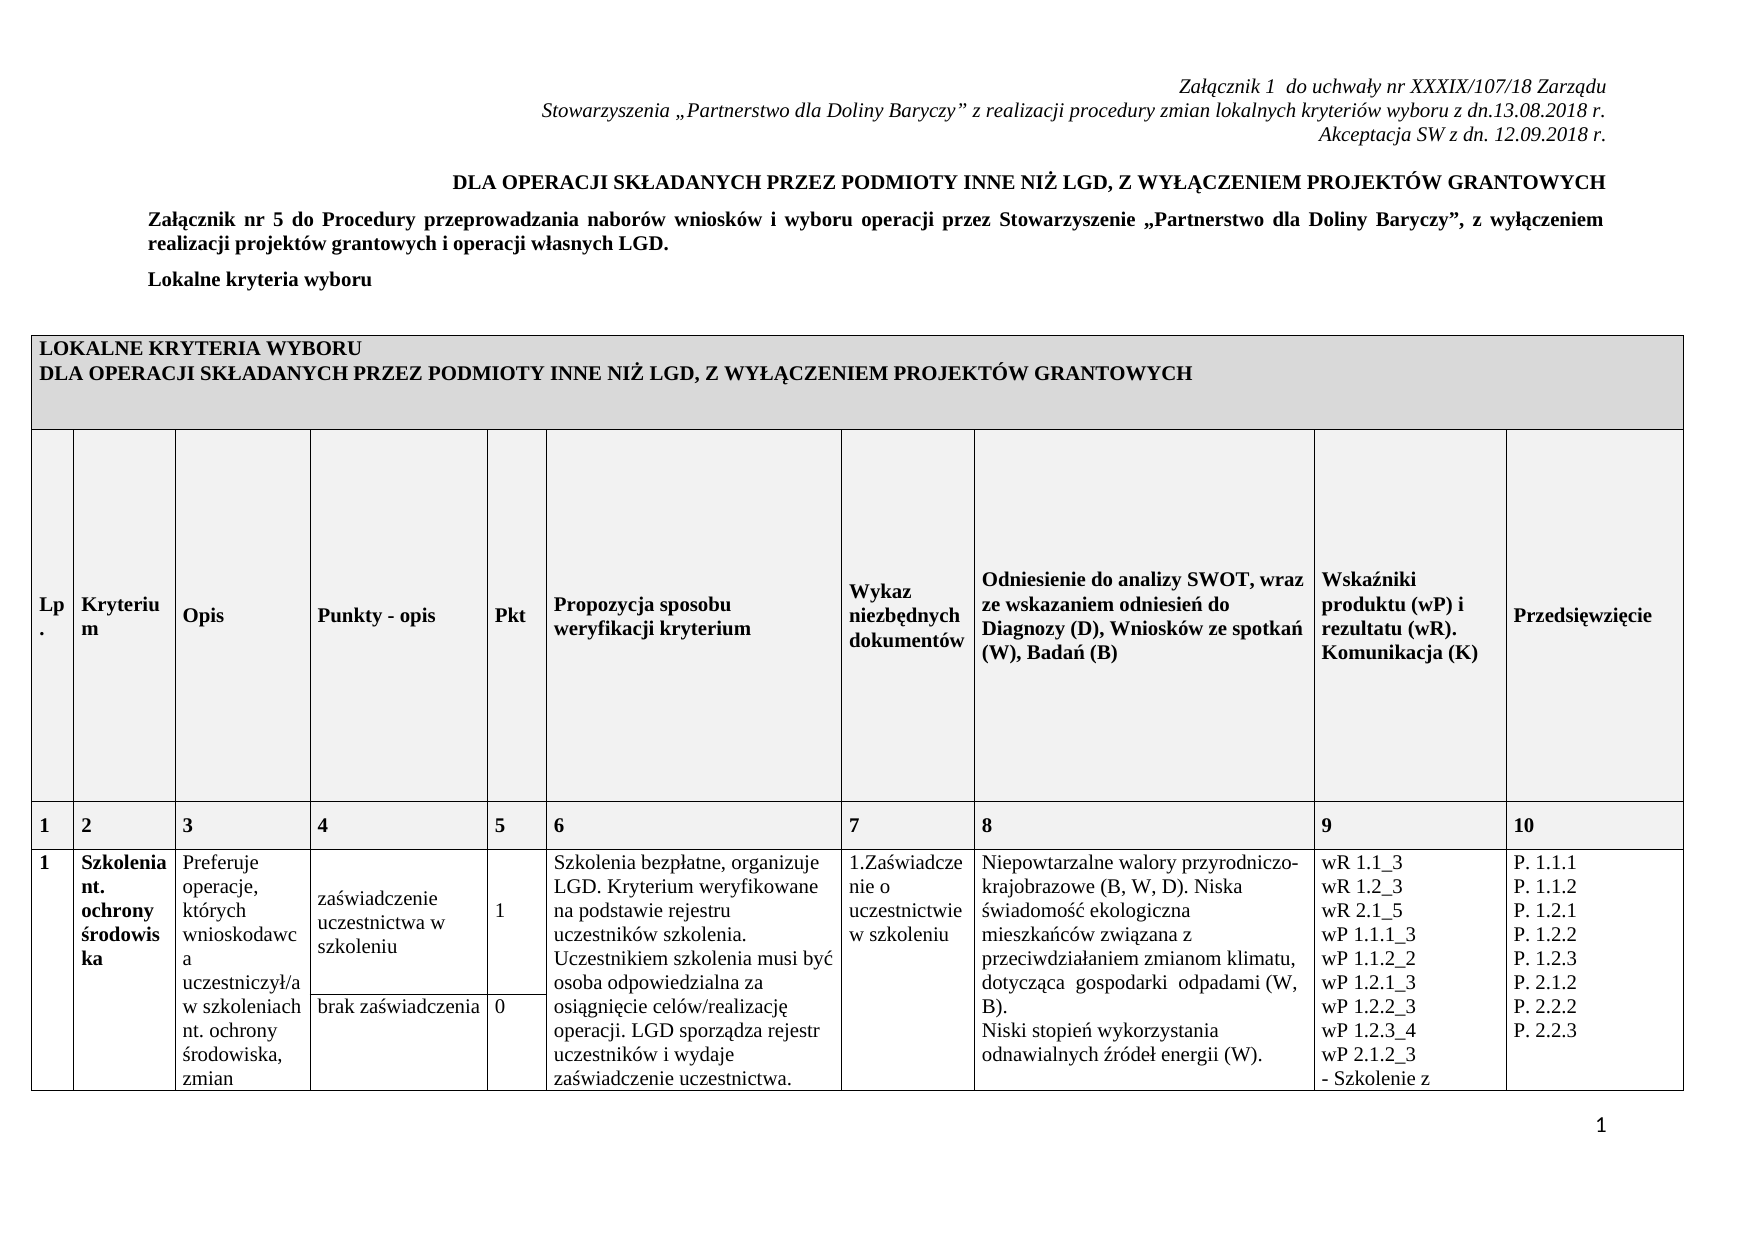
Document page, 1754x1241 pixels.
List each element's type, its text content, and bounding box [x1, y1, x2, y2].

table_cell Opis [176, 430, 310, 801]
table_cell 1 [32, 850, 73, 1090]
table_cell Wskaźniki produktu (wP) i rezultatu (wR). Komunikacja (K) [1315, 430, 1506, 801]
table_cell 10 [1507, 802, 1683, 849]
table_cell 3 [176, 802, 310, 849]
table_cell Pkt [488, 430, 546, 801]
table_cell Przedsięwzięcie [1507, 430, 1683, 801]
table_cell Propozycja sposobu weryfikacji kryterium [547, 430, 841, 801]
table_cell Lp. [32, 430, 73, 801]
table_cell 4 [311, 802, 487, 849]
table_cell 7 [842, 802, 974, 849]
table_cell Preferuje operacje, których wnioskodawca uczestniczył/a w szkoleniach nt. ochrony środowiska, zmian klimatycznych, w tym stosowania odnawialnych źródeł energii (OZE) [176, 850, 310, 1090]
table_cell P. 1.1.1 P. 1.1.2 P. 1.2.1 P. 1.2.2 P. 1.2.3 P. 2.1.2 P. 2.2.2 P. 2.2.3 [1507, 850, 1683, 1090]
table_cell 2 [74, 802, 175, 849]
table_cell Kryterium [74, 430, 175, 801]
table_cell Szkolenia nt. ochrony środowiska [74, 850, 175, 1090]
table_cell 1.Zaświadczenie o uczestnictwie w szkoleniu [842, 850, 974, 1090]
table_cell Wykaz niezbędnych dokumentów [842, 430, 974, 801]
table_cell 0 [488, 995, 546, 1090]
table_cell 9 [1315, 802, 1506, 849]
table_cell brak zaświadczenia [311, 995, 487, 1090]
table_cell Punkty - opis [311, 430, 487, 801]
table_cell 8 [975, 802, 1314, 849]
table_header Lokalne kryteria wyboru dla operacji składanych przez podmioty inne niż LGD, z wyłączeniem projektów grantowych [32, 336, 1683, 429]
table_cell 1 [32, 802, 73, 849]
table_cell zaświadczenie uczestnictwa w szkoleniu [311, 850, 487, 993]
table_cell 1 [488, 850, 546, 993]
table_cell Niepowtarzalne walory przyrodniczo- krajobrazowe (B, W, D). Niska świadomość ekologiczna mieszkańców związana z przeciwdziałaniem zmianom klimatu, dotycząca gospodarki odpadami (W, B). Niski stopień wykorzystania odnawialnych źródeł energii (W). [975, 850, 1314, 1090]
table_cell wR 1.1_3 wR 1.2_3 wR 2.1_5 wP 1.1.1_3 wP 1.1.2_2 wP 1.2.1_3 wP 1.2.2_3 wP 1.2.3_4 wP 2.1.2_3 - Szkolenie z zakresu ochrony środowiska zakończone i certyfikatem za test (K) [1315, 850, 1506, 1090]
table_cell 5 [488, 802, 546, 849]
table_cell Odniesienie do analizy SWOT, wraz ze wskazaniem odniesień do Diagnozy (D), Wniosków ze spotkań (W), Badań (B) [975, 430, 1314, 801]
table_cell 6 [547, 802, 841, 849]
table_cell Szkolenia bezpłatne, organizuje LGD. Kryterium weryfikowane na podstawie rejestru uczestników szkolenia. Uczestnikiem szkolenia musi być osoba odpowiedzialna za osiągnięcie celów/realizację operacji. LGD sporządza rejestr uczestników i wydaje zaświadczenie uczestnictwa. Imienne zaświadczenie wydawane jest dla uczestnika szkolenia który musi być wpisany we wniosku jako wnioskodawca, osoba upoważniona do reprezentowania, pełnomocnik lub osoba do kontaktu. [547, 850, 841, 1090]
